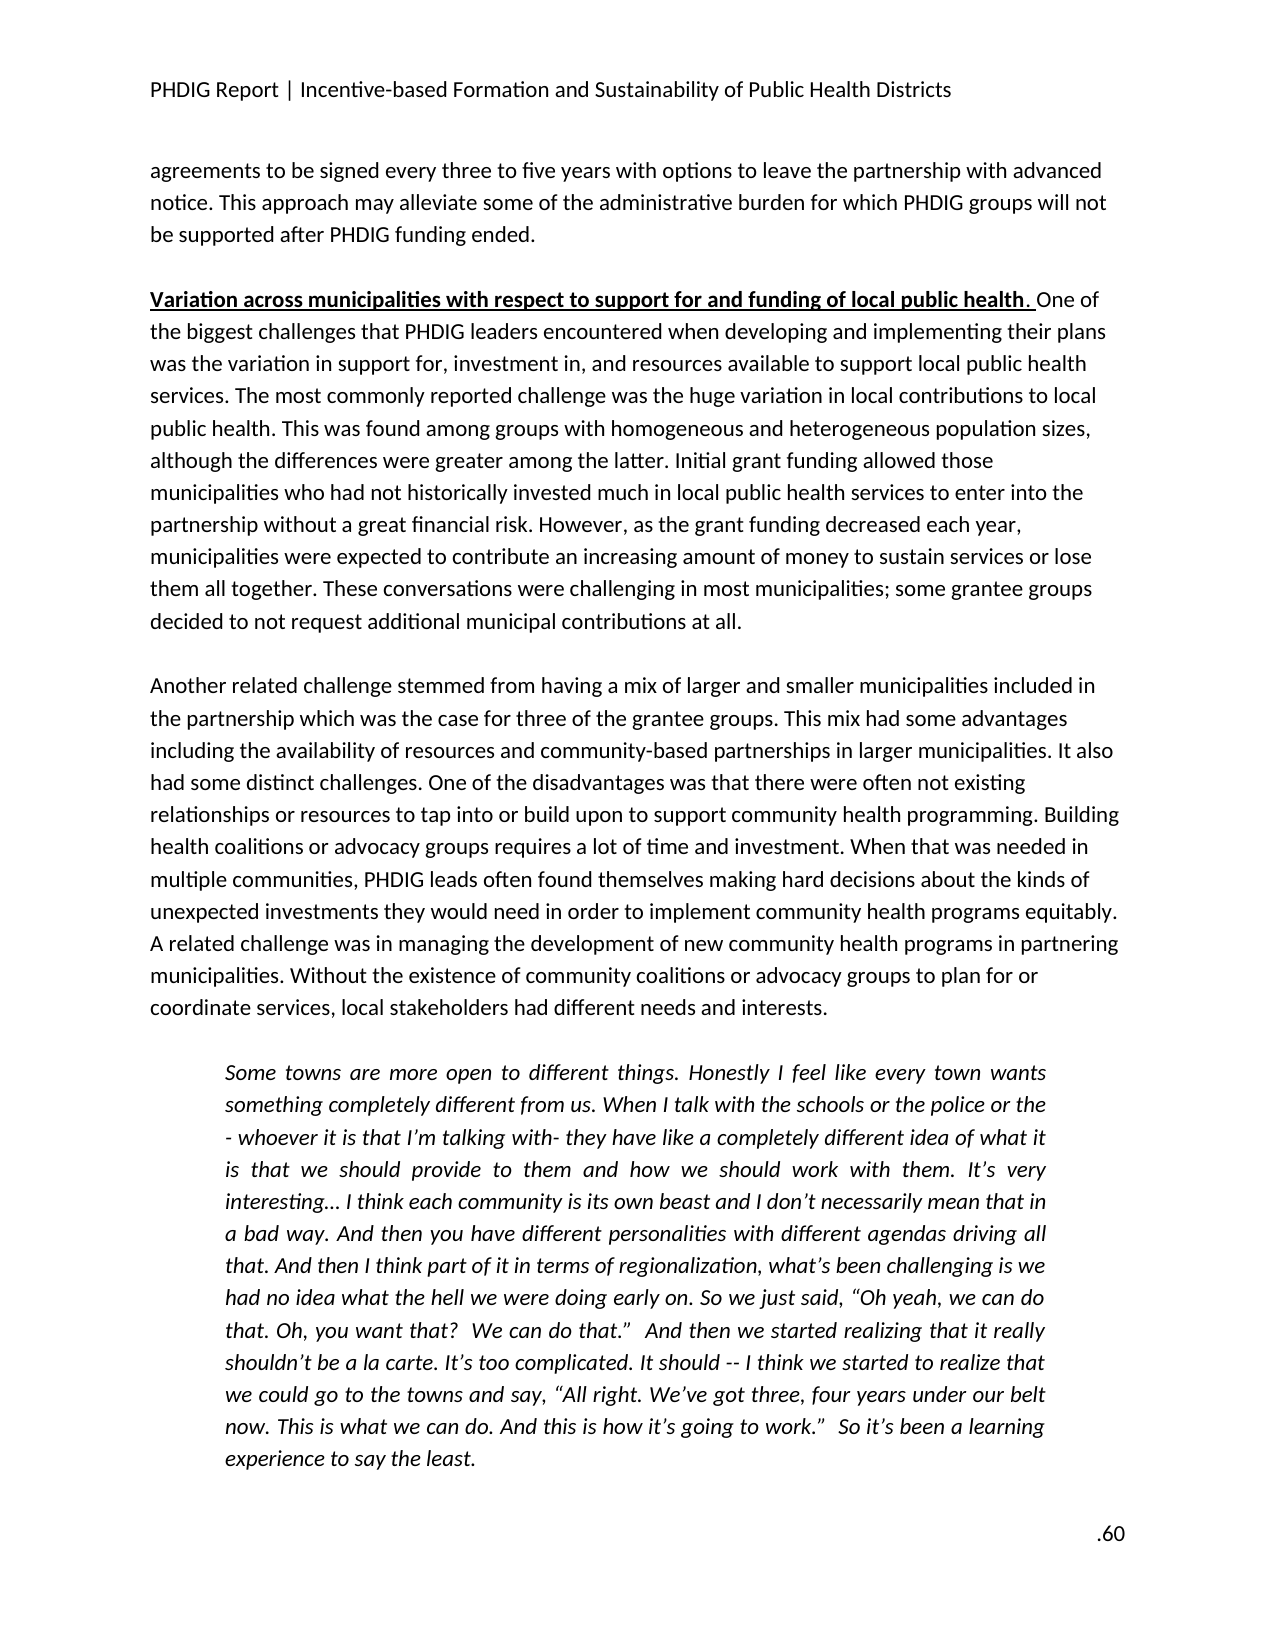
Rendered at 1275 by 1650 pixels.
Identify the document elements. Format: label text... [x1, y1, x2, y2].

text Variation across municipalities with respect to support for and funding of local public health. One of the biggest challenges that PHDIG leaders encountered when developing and implementing their plans was the variation in support for, investment in, and resources available to support local public health services. The most commonly reported challenge was the huge variation in local contributions to local public health. This was found among groups with homogeneous and heterogeneous population sizes, although the differences were greater among the latter. Initial grant funding allowed those municipalities who had not historically invested much in local public health services to enter into the partnership without a great financial risk. However, as the grant funding decreased each year, municipalities were expected to contribute an increasing amount of money to sustain services or lose them all together. These conversations were challenging in most municipalities; some grantee groups decided to not request additional municipal contributions at all. [150, 285, 1125, 635]
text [150, 156, 1125, 248]
text Another related challenge stemmed from having a mix of larger and smaller municipalities included in the partnership which was the case for three of the grantee groups. This mix had some advantages including the availability of resources and community-based partnerships in larger municipalities. It also had some distinct challenges. One of the disadvantages was that there were often not existing relationships or resources to tap into or build upon to support community health programming. Building health coalitions or advocacy groups requires a lot of time and investment. When that was needed in multiple communities, PHDIG leads often found themselves making hard decisions about the kinds of unexpected investments they would need in order to implement community health programs equitably. A related challenge was in managing the development of new community health programs in partnering municipalities. Without the existence of community coalitions or advocacy groups to plan for or coordinate services, local stakeholders had different needs and interests. [150, 672, 1125, 1021]
text Some towns are more open to different things. Honestly I feel like every town wants something completely different from us. When I talk with the schools or the police or the - whoever it is that I’m talking with- they have like a completely different idea of what it is that we should provide to them and how we should work with them. It’s very interesting… I think each community is its own beast and I don’t necessarily mean that in a bad way. And then you have different personalities with different agendas driving all that. And then I think part of it in terms of regionalization, what’s been challenging is we had no idea what the hell we were doing early on. So we just said, “Oh yeah, we can do that. Oh, you want that? We can do that.” And then we started realizing that it really shouldn’t be a la carte. It’s too complicated. It should -- I think we started to realize that we could go to the towns and say, “All right. We’ve got three, four years under our belt now. This is what we can do. And this is how it’s going to work.” So it’s been a learning experience to say the least. [225, 1058, 1050, 1472]
